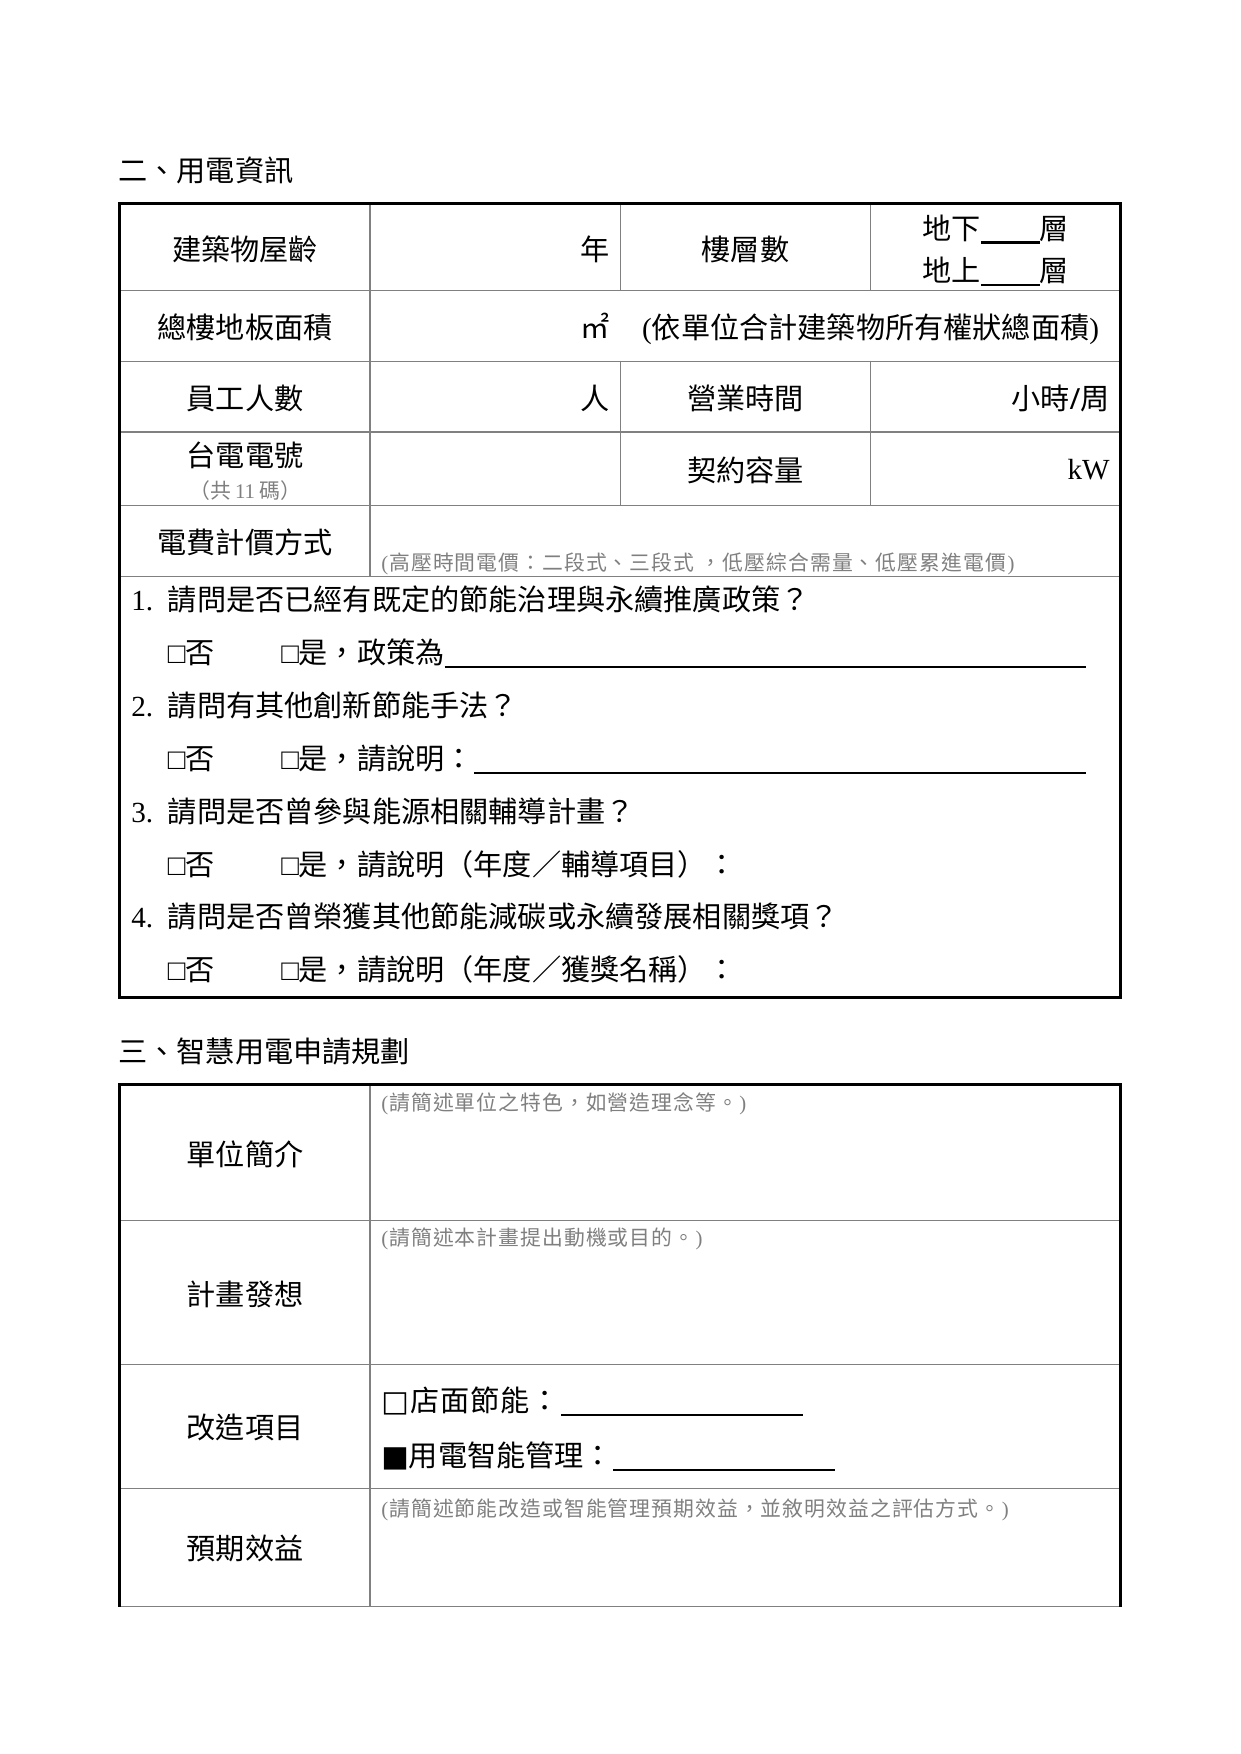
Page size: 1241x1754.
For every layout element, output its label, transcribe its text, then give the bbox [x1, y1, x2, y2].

table_cell 改造項目 [121, 1365, 369, 1487]
table_cell 員工人數 [121, 362, 369, 431]
table_cell 小時/周 [871, 362, 1119, 431]
table_cell 人 [371, 362, 620, 431]
table_cell 總樓地板面積 [121, 291, 369, 361]
text 二、用電資訊 [118, 147, 1122, 189]
table_cell 契約容量 [621, 433, 870, 505]
table_cell 營業時間 [621, 362, 870, 431]
text 三、智慧用電申請規劃 [118, 1028, 1122, 1071]
table_cell (請簡述本計畫提出動機或目的。) [371, 1221, 1119, 1364]
table_header 單位簡介 [121, 1086, 369, 1220]
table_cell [371, 1489, 1119, 1606]
table_header 年 [371, 205, 620, 290]
table_cell ㎡ [371, 291, 620, 361]
table_cell □店面節能： ■用電智能管理： [371, 1365, 1119, 1487]
table_cell 請問是否已經有既定的節能治理與永續推廣政策？ □否 □是，政策為 請問有其他創新節能手法？ □否 □是，請說明： 請問是否曾參與能源相關輔導計畫？ □否 □是，請說明（年度∕輔導項目）： 請問是否曾榮獲其他節能減碳或永續發展相關獎項？ □否 □是，請說明（年度∕獲獎名稱）： [121, 577, 1119, 996]
table_cell kW [871, 433, 1119, 505]
table_cell (依單位合計建築物所有權狀總面積) [620, 291, 1119, 361]
table_cell [371, 433, 620, 505]
table_cell 電費計價方式 [121, 506, 369, 576]
table_header (請簡述單位之特色，如營造理念等。) [371, 1086, 1119, 1220]
table_header 地下 層 地上 層 [871, 205, 1119, 290]
table_header 樓層數 [621, 205, 870, 290]
table_cell 計畫發想 [121, 1221, 369, 1364]
table_cell 預期效益 [121, 1489, 369, 1606]
table_cell (高壓時間電價：二段式、三段式 ，低壓綜合需量、低壓累進電價) [371, 506, 1119, 576]
table_header 建築物屋齡 [121, 205, 369, 290]
table_cell 台電電號 （共11碼） [121, 433, 369, 505]
